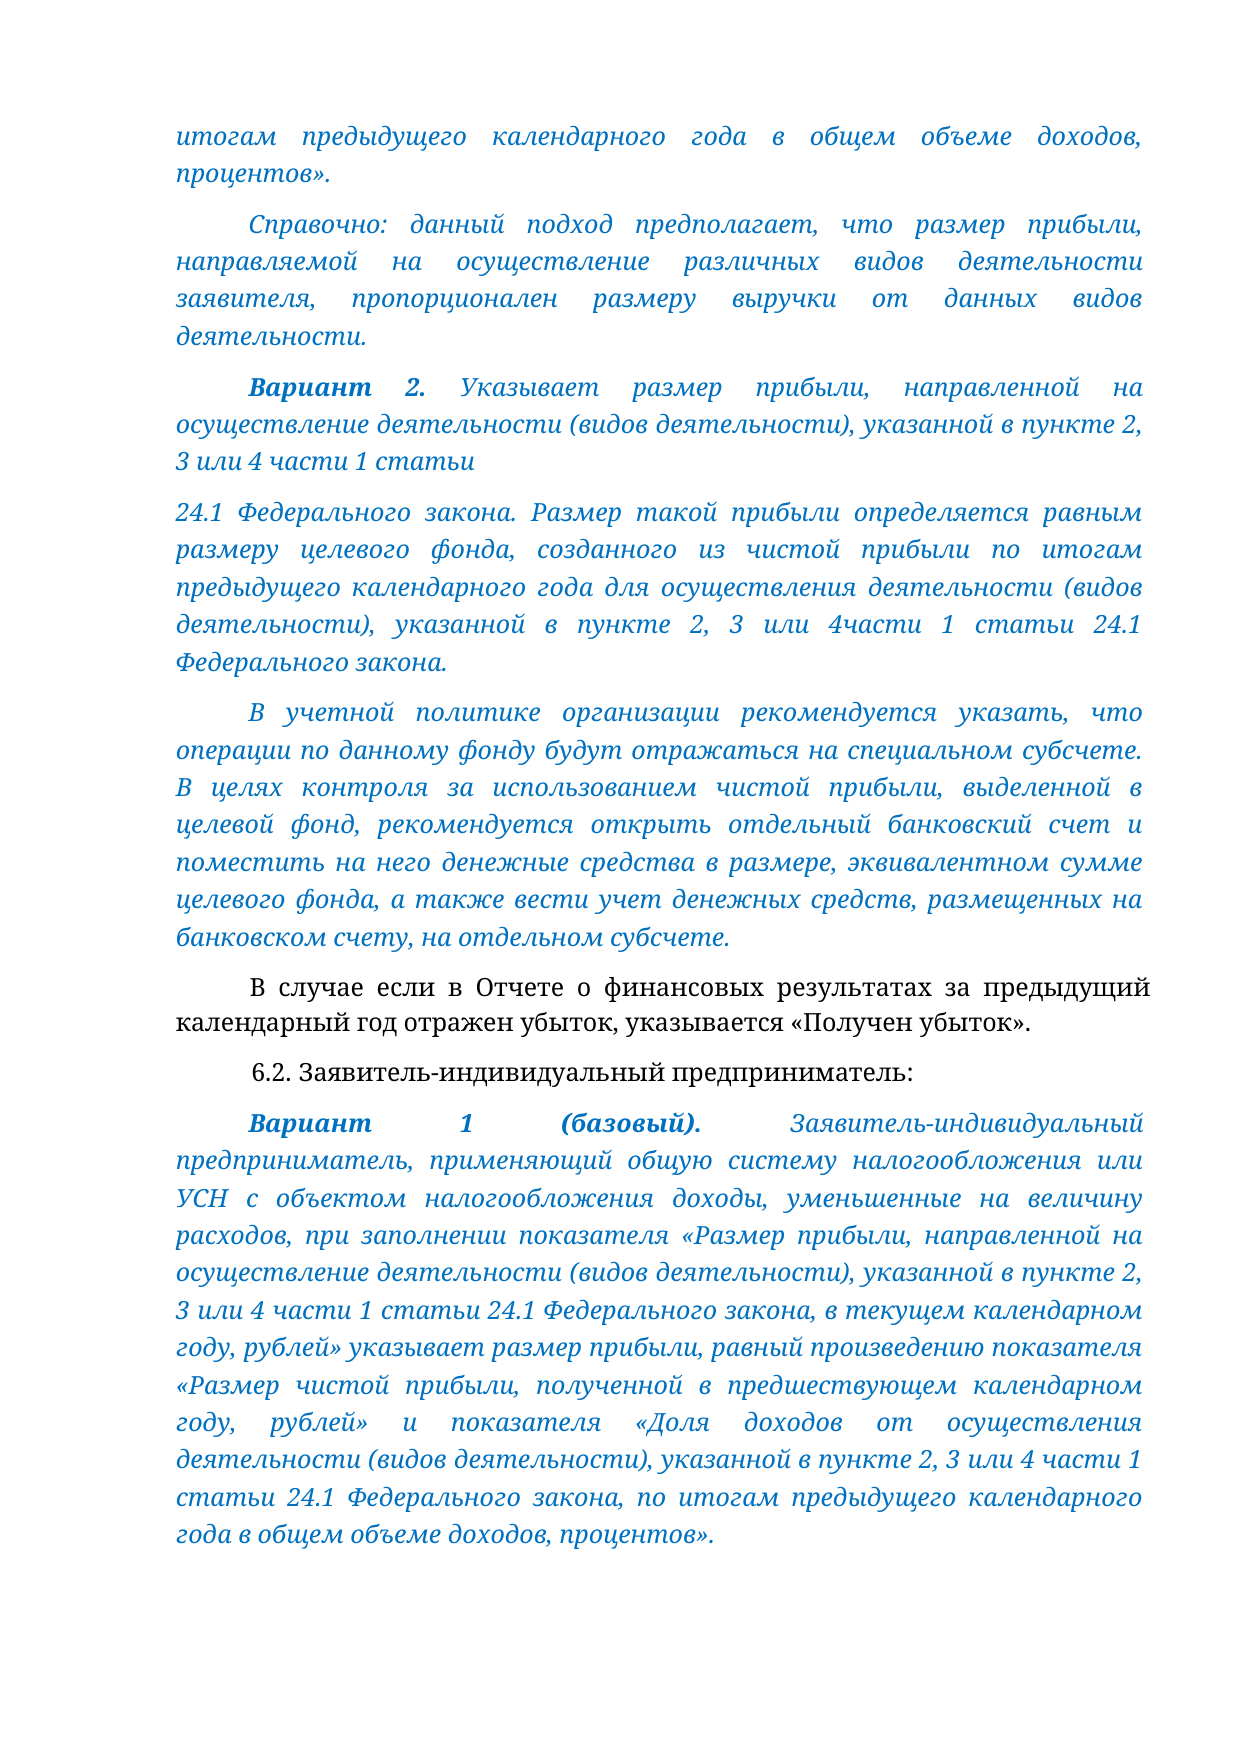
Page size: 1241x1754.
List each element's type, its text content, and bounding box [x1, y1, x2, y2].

text В учетной политике организации рекомендуется указать, что операции по данному фонду будут отражаться на специальном субсчете. В целях контроля за использованием чистой прибыли, выделенной в целевой фонд, рекомендуется открыть отдельный банковский счет и поместить на него денежные средства в размере, эквивалентном сумме целевого фонда, а также вести учет денежных средств, размещенных на банковском счету, на отдельном субсчете. [176, 695, 1146, 953]
text Вариант 1 (базовый). Заявитель-индивидуальный предприниматель, применяющий общую систему налогообложения или УСН с объектом налогообложения доходы, уменьшенные на величину расходов, при заполнении показателя «Размер прибыли, направленной на осуществление деятельности (видов деятельности), указанной в пункте 2, 3 или 4 части 1 статьи 24.1 Федерального закона, в текущем календарном году, рублей» указывает размер прибыли, равный произведению показателя «Размер чистой прибыли, полученной в предшествующем календарном году, рублей» и показателя «Доля доходов от осуществления деятельности (видов деятельности), указанной в пункте 2, 3 или 4 части 1 статьи 24.1 Федерального закона, по итогам предыдущего календарного года в общем объеме доходов, процентов». [176, 1106, 1146, 1551]
text В случае если в Отчете о финансовых результатах за предыдущий календарный год отражен убыток, указывается «Получен убыток». [176, 970, 1152, 1039]
text 24.1 Федерального закона. Размер такой прибыли определяется равным размеру целевого фонда, созданного из чистой прибыли по итогам предыдущего календарного года для осуществления деятельности (видов деятельности), указанной в пункте 2, 3 или 4части 1 статьи 24.1 Федерального закона. [176, 495, 1146, 678]
text Вариант 2. Указывает размер прибыли, направленной на осуществление деятельности (видов деятельности), указанной в пункте 2, 3 или 4 части 1 статьи [176, 369, 1146, 478]
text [176, 118, 1146, 189]
text Справочно: данный подход предполагает, что размер прибыли, направляемой на осуществление различных видов деятельности заявителя, пропорционален размеру выручки от данных видов деятельности. [176, 206, 1146, 352]
text 6.2. Заявитель-индивидуальный предприниматель: [251, 1055, 1152, 1089]
